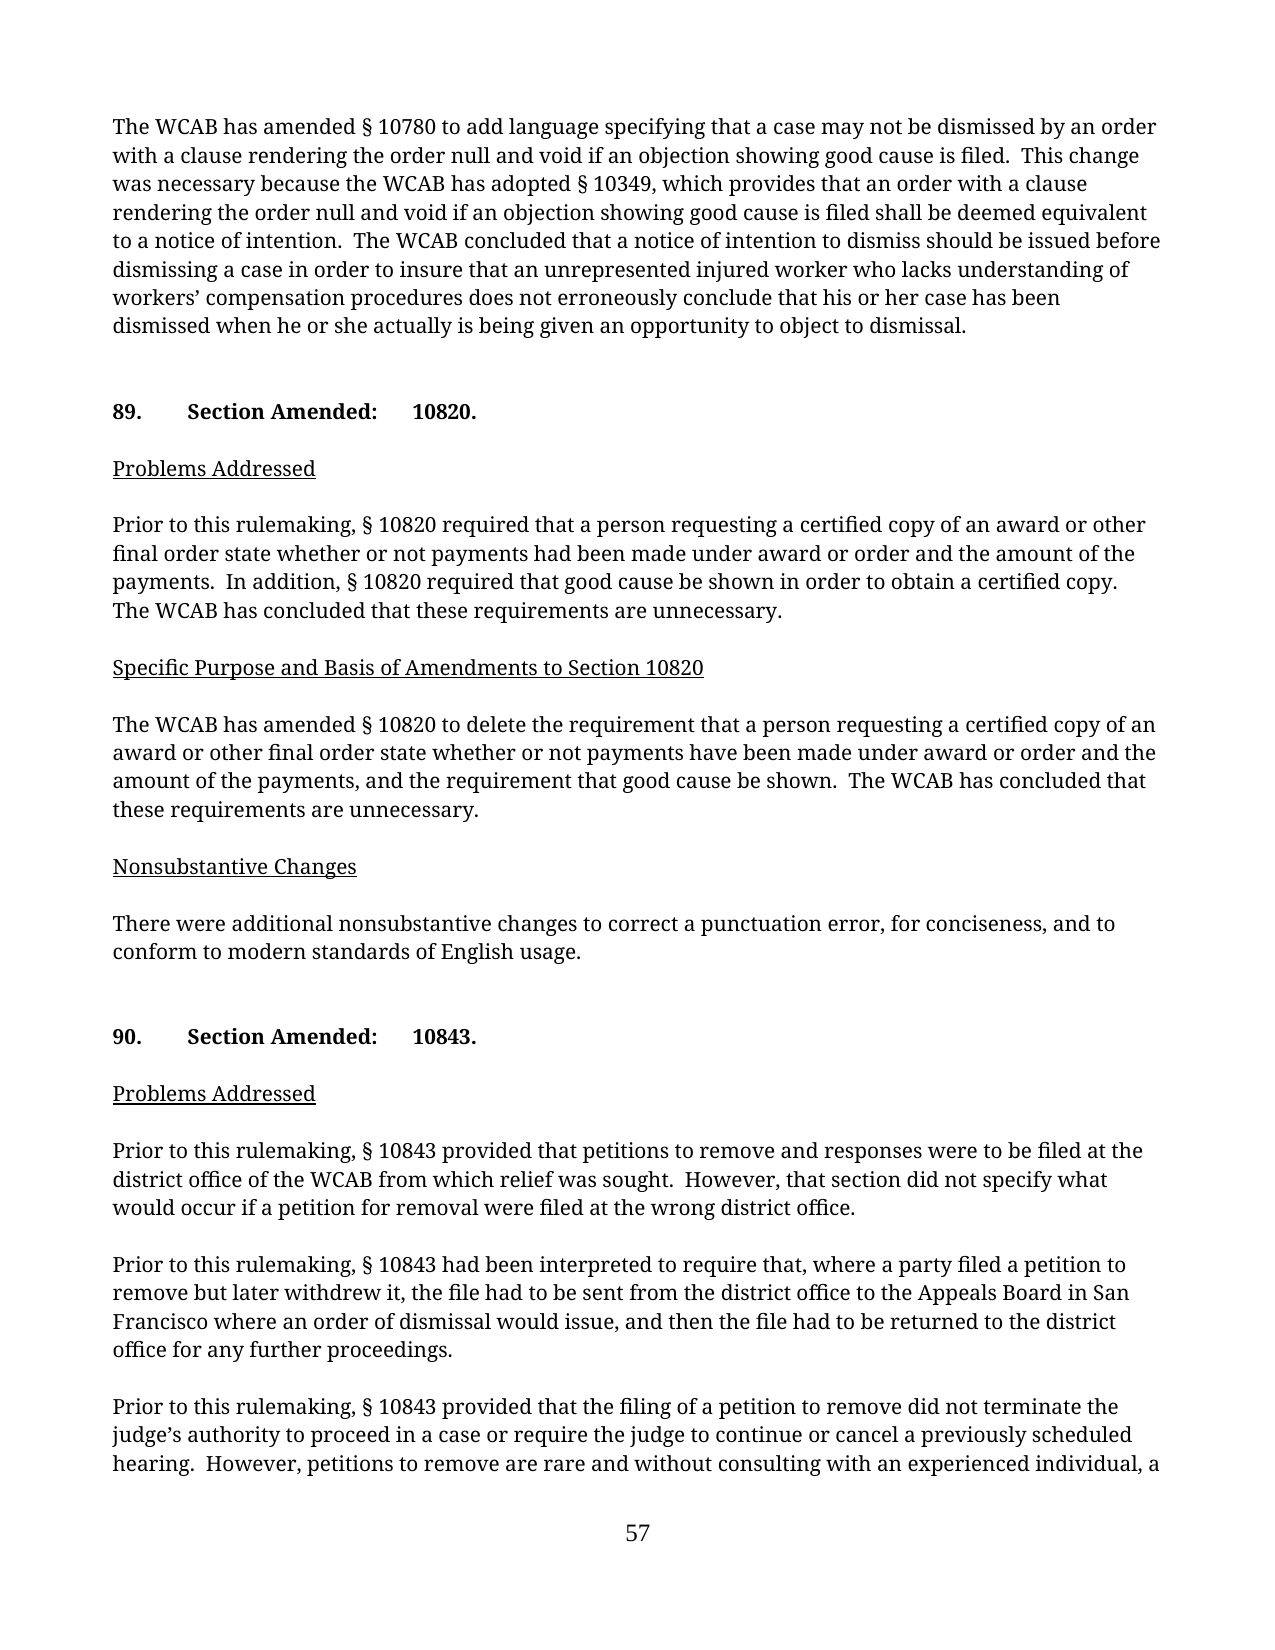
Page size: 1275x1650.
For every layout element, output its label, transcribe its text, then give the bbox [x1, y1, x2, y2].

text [112, 1392, 1162, 1477]
text Specific Purpose and Basis of Amendments to Section 10820 [112, 653, 1162, 681]
subtitle 89. Section Amended: 10820. [112, 397, 1162, 425]
text The WCAB has amended § 10820 to delete the requirement that a person requesting a certified copy of an award or other final order state whether or not payments have been made under award or order and the amount of the payments, and the requirement that good cause be shown. The WCAB has concluded that these requirements are unnecessary. [112, 710, 1162, 823]
text Nonsubstantive Changes [112, 852, 1162, 880]
text Prior to this rulemaking, § 10820 required that a person requesting a certified copy of an award or other final order state whether or not payments had been made under award or order and the amount of the payments. In addition, § 10820 required that good cause be shown in order to obtain a certified copy. The WCAB has concluded that these requirements are unnecessary. [112, 511, 1162, 624]
text Prior to this rulemaking, § 10843 provided that petitions to remove and responses were to be filed at the district office of the WCAB from which relief was sought. However, that section did not specify what would occur if a petition for removal were filed at the wrong district office. [112, 1136, 1162, 1222]
text There were additional nonsubstantive changes to correct a punctuation error, for conciseness, and to conform to modern standards of English usage. [112, 909, 1162, 966]
subtitle 90. Section Amended: 10843. [112, 1022, 1162, 1051]
text The WCAB has amended § 10780 to add language specifying that a case may not be dismissed by an order with a clause rendering the order null and void if an objection showing good cause is filed. This change was necessary because the WCAB has adopted § 10349, which provides that an order with a clause rendering the order null and void if an objection showing good cause is filed shall be deemed equivalent to a notice of intention. The WCAB concluded that a notice of intention to dismiss should be issued before dismissing a case in order to insure that an unrepresented injured worker who lacks understanding of workers’ compensation procedures does not erroneously conclude that his or her case has been dismissed when he or she actually is being given an opportunity to object to dismissal. [112, 112, 1162, 340]
text Prior to this rulemaking, § 10843 had been interpreted to require that, where a party filed a petition to remove but later withdrew it, the file had to be sent from the district office to the Appeals Board in San Francisco where an order of dismissal would issue, and then the file had to be returned to the district office for any further proceedings. [112, 1250, 1162, 1364]
text Problems Addressed [112, 454, 1162, 482]
text Problems Addressed [112, 1079, 1162, 1108]
